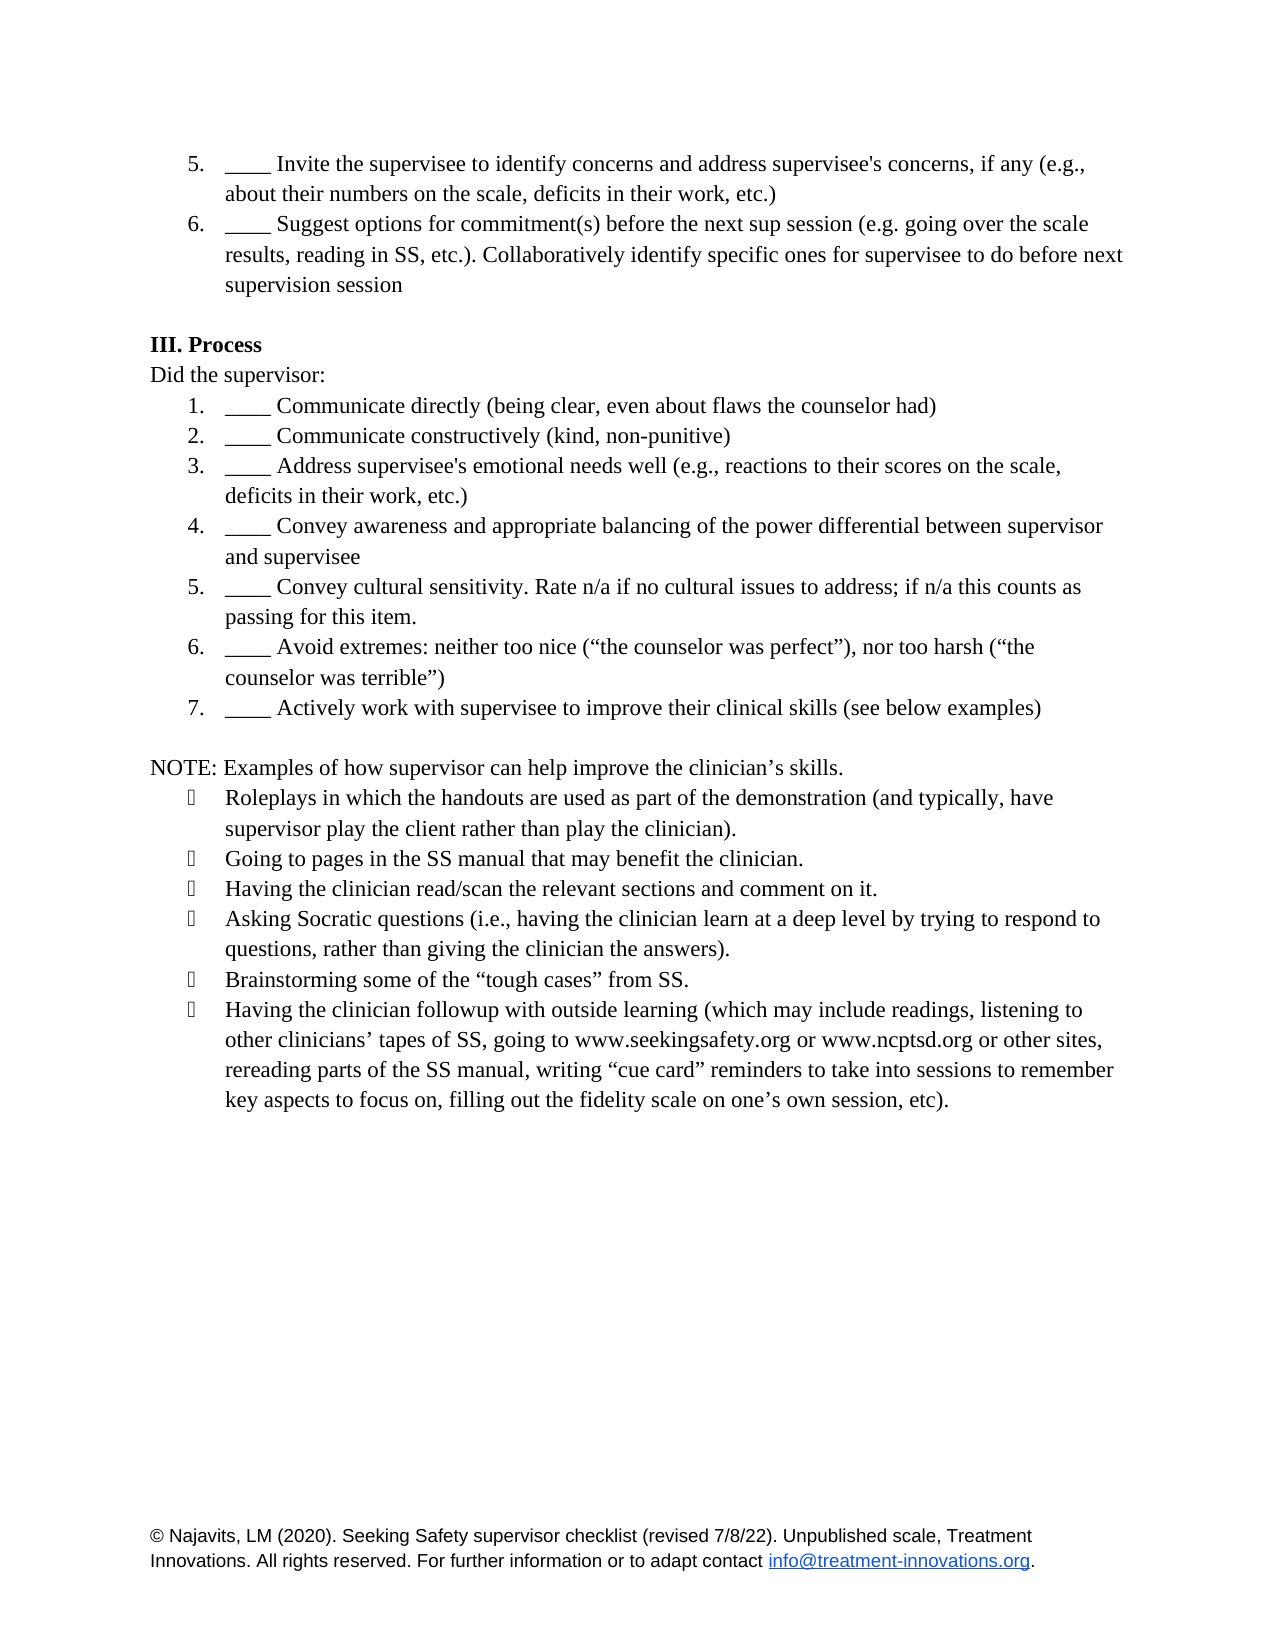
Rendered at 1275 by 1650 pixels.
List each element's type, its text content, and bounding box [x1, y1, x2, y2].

list ____ Convey awareness and appropriate balancing of the power differential between supervisor and supervisee [187, 512, 1125, 569]
text III. Process [150, 331, 1125, 358]
list ____ Communicate constructively (kind, non-punitive) [187, 422, 1125, 448]
text Did the supervisor: [150, 361, 1125, 388]
list Going to pages in the SS manual that may benefit the clinician. [187, 845, 1125, 871]
list Roleplays in which the handouts are used as part of the demonstration (and typically, have supervisor play the client rather than play the clinician). [187, 784, 1125, 841]
list ____ Address supervisee's emotional needs well (e.g., reactions to their scores on the scale, deficits in their work, etc.) [187, 452, 1125, 509]
list ____ Avoid extremes: neither too nice (“the counselor was perfect”), nor too harsh (“the counselor was terrible”) [187, 633, 1125, 690]
list Having the clinician followup with outside learning (which may include readings, listening to other clinicians’ tapes of SS, going to www.seekingsafety.org or www.ncptsd.org or other sites, rereading parts of the SS manual, writing “cue card” reminders to take into sessions to remember key aspects to focus on, filling out the fidelity scale on one’s own session, etc). [187, 996, 1125, 1113]
list ____ Convey cultural sensitivity. Rate n/a if no cultural issues to address; if n/a this counts as passing for this item. [187, 573, 1125, 629]
list Having the clinician read/scan the relevant sections and comment on it. [187, 875, 1125, 901]
text NOTE: Examples of how supervisor can help improve the clinician’s skills. [150, 754, 1125, 781]
list Asking Socratic questions (i.e., having the clinician learn at a deep level by trying to respond to questions, rather than giving the clinician the answers). [187, 905, 1125, 962]
list Brainstorming some of the “tough cases” from SS. [187, 966, 1125, 992]
list ____ Suggest options for commitment(s) before the next sup session (e.g. going over the scale results, reading in SS, etc.). Collaboratively identify specific ones for supervisee to do before next supervision session [187, 210, 1125, 297]
list ____ Actively work with supervisee to improve their clinical skills (see below examples) [187, 694, 1125, 720]
list ____ Invite the supervisee to identify concerns and address supervisee's concerns, if any (e.g., about their numbers on the scale, deficits in their work, etc.) [187, 150, 1125, 207]
list ____ Communicate directly (being clear, even about flaws the counselor had) [187, 392, 1125, 418]
